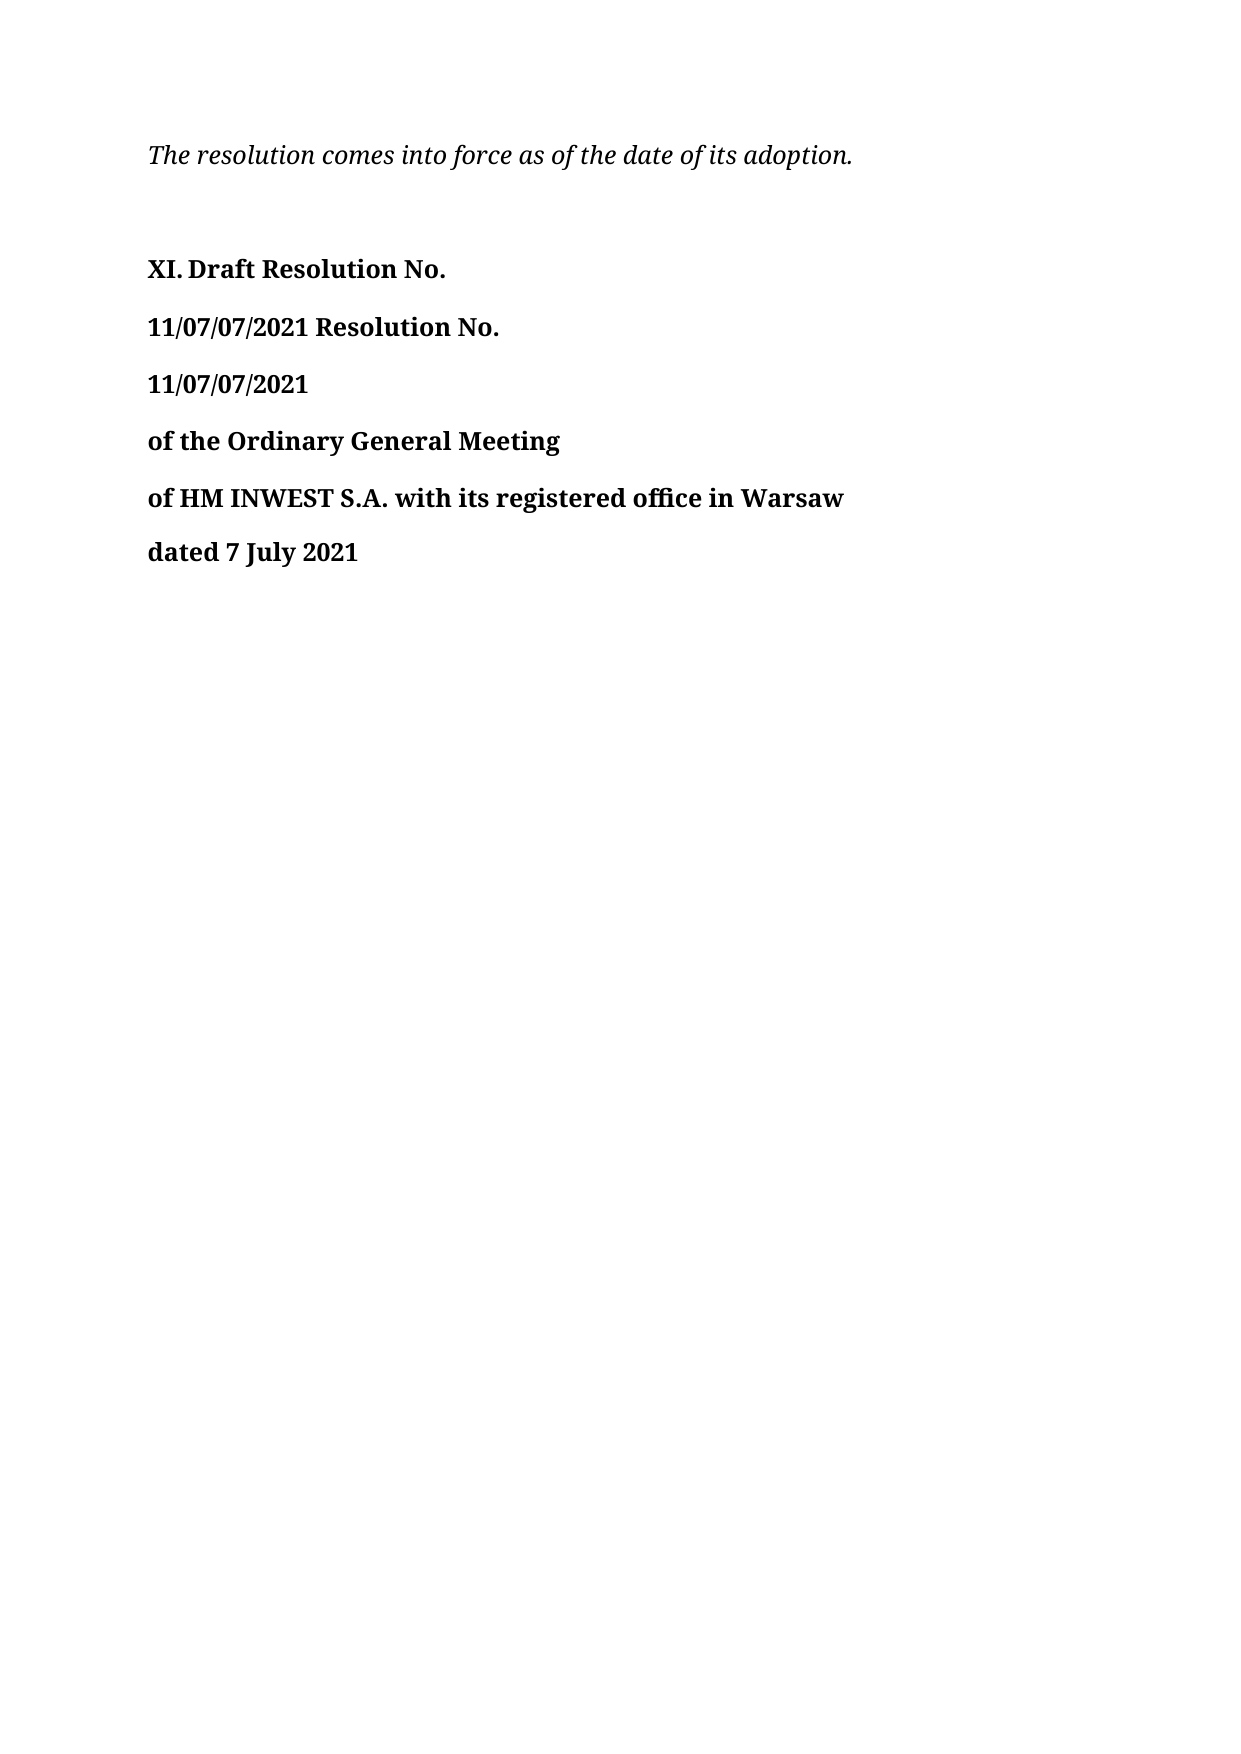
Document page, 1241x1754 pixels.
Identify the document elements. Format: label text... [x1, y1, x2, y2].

text dated 7 July 2021 [147, 534, 1105, 568]
text The resolution comes into force as of the date of its adoption. [147, 137, 1105, 172]
subtitle Draft Resolution No. 11/07/07/2021 Resolution No. 11/07/07/2021 of the Ordinary General Meeting [147, 252, 578, 458]
text of HM INWEST S.A. with its registered office in Warsaw [147, 481, 1105, 515]
